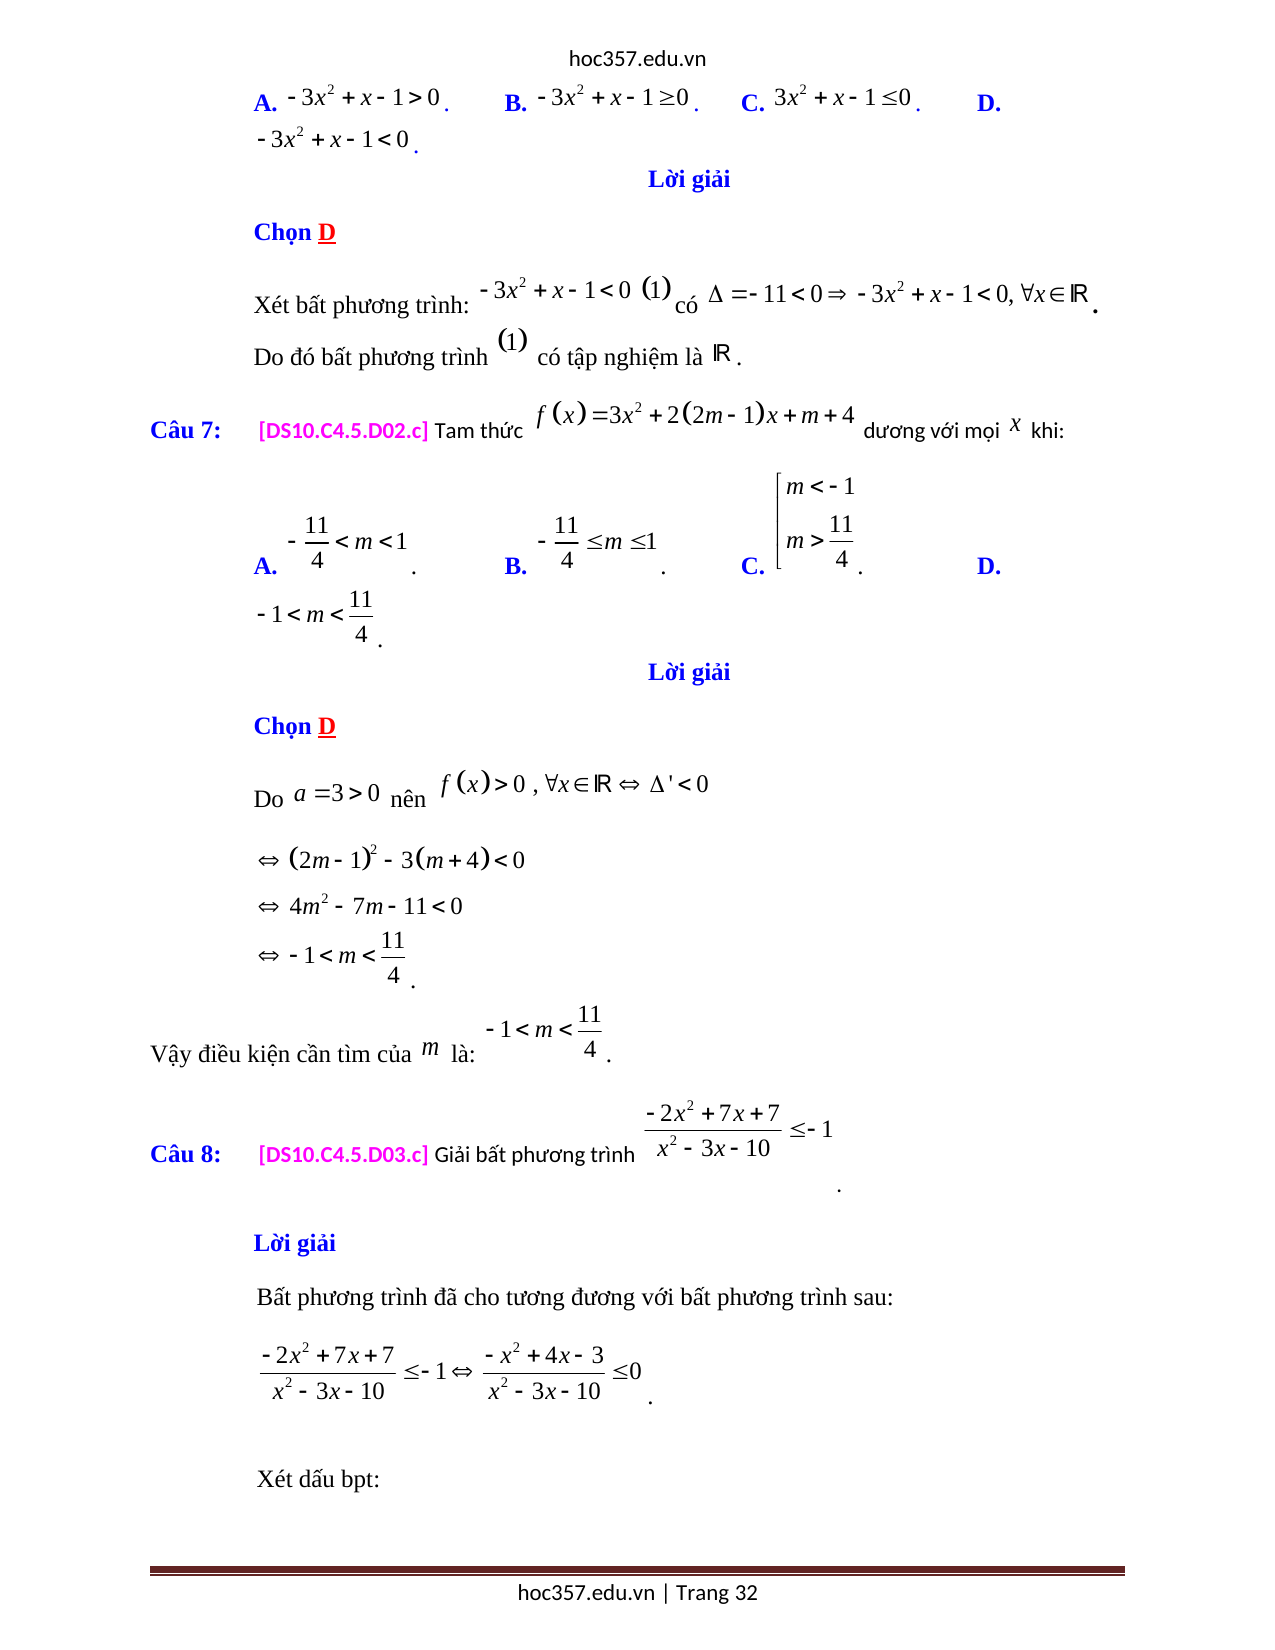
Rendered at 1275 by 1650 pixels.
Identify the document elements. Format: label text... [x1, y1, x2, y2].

text Lời giải [253, 657, 1125, 686]
text A. . B. . C. . D. . [253, 78, 1125, 159]
text Bất phương trình đã cho tương đương với bất phương trình sau: [253, 1282, 1125, 1311]
text . [253, 1336, 1125, 1410]
text Vậy điều kiện cần tìm của là: . [150, 998, 1125, 1068]
text Lời giải [253, 1228, 1125, 1257]
text Câu 7: [DS10.C4.5.D02.c] Tam thức dương với mọi khi: [150, 396, 1125, 444]
text . [253, 925, 1125, 994]
text Xét bất phương trình: có . Do đó bất phương trình có tập nghiệm là . [253, 271, 1125, 371]
text A. . B. . C. . D. . [253, 469, 1125, 653]
text Chọn D [253, 217, 1125, 246]
text Câu 8: [DS10.C4.5.D03.c] Giải bất phương trình . [150, 1093, 1125, 1198]
text Do nên [253, 765, 1125, 813]
text Xét dấu bpt: [253, 1435, 1125, 1493]
text Lời giải [253, 164, 1125, 192]
text Chọn D [253, 711, 1125, 740]
